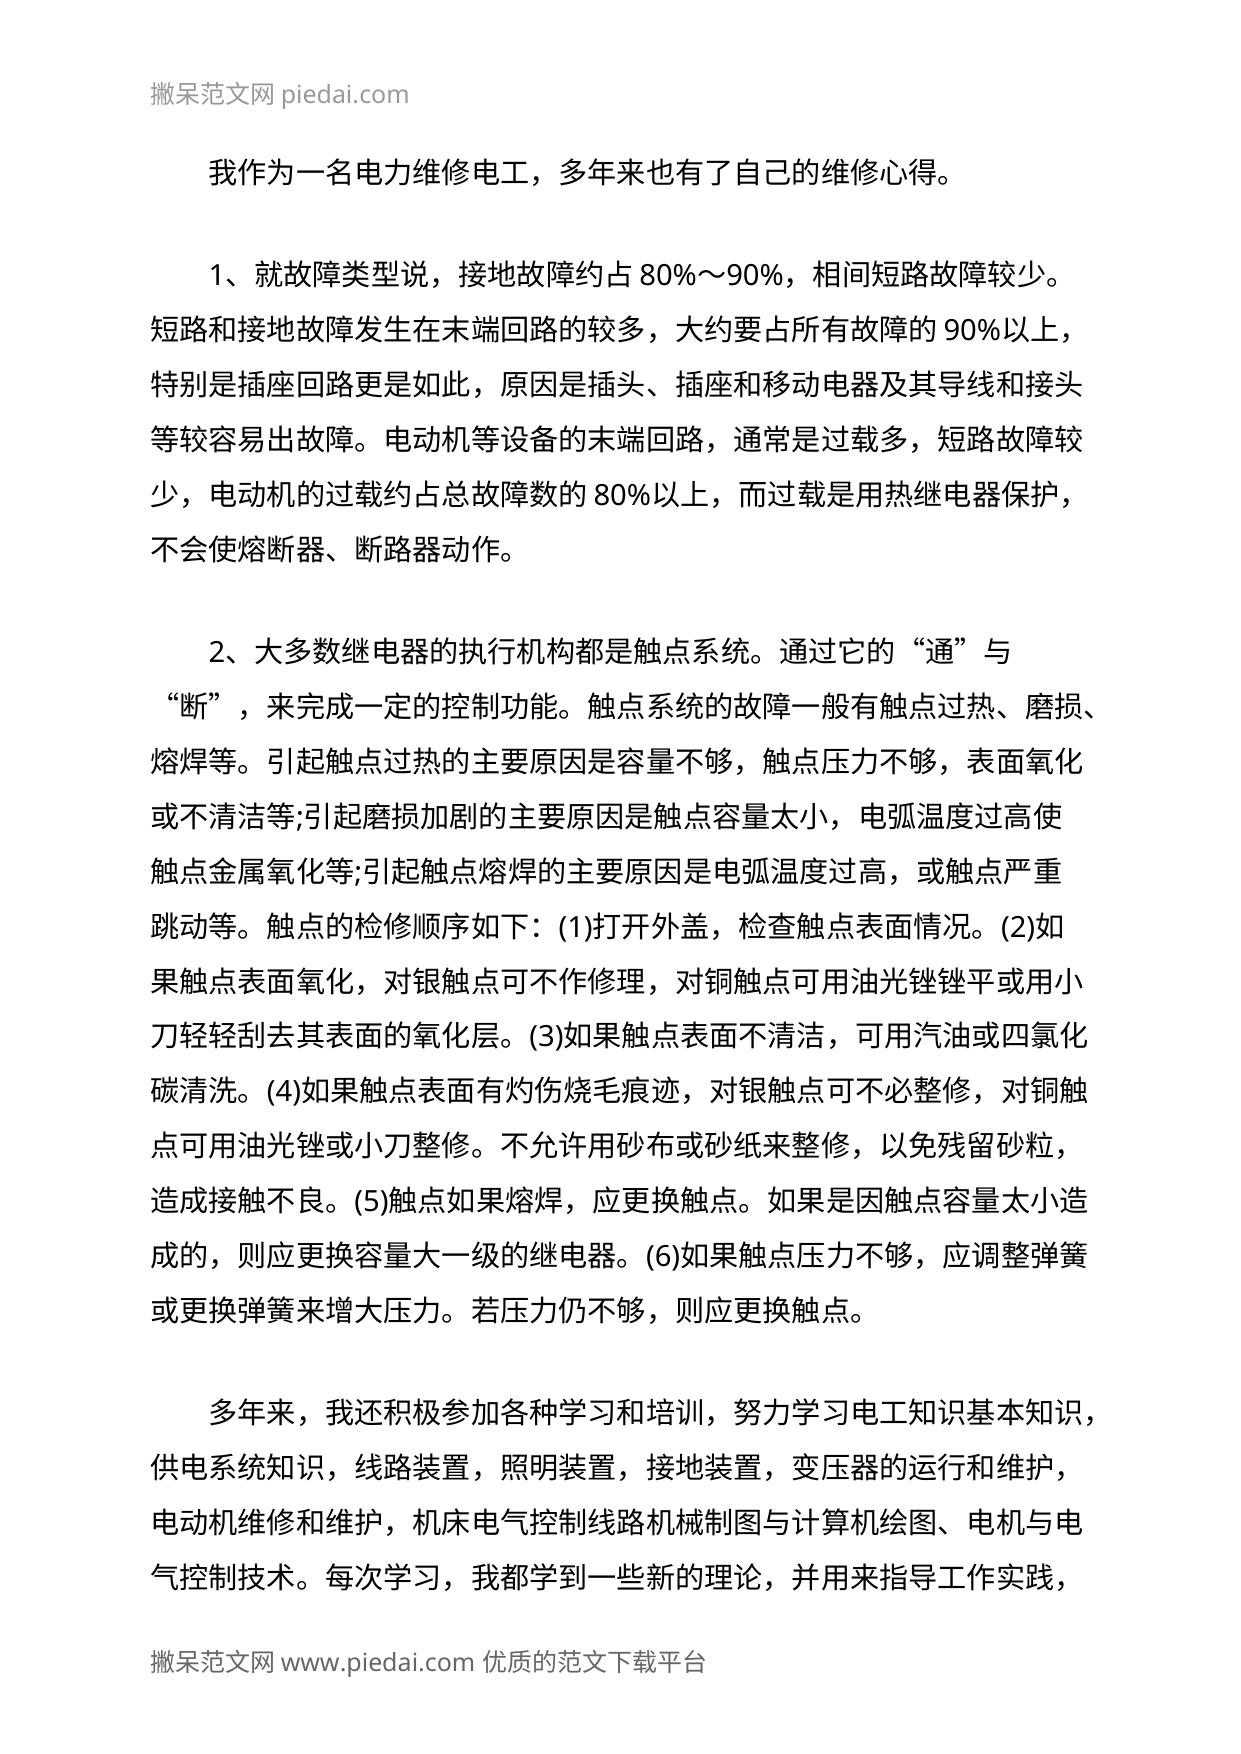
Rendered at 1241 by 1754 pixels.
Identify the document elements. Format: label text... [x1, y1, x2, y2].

text 1、就故障类型说，接地故障约占80%～90%，相间短路故障较少。短路和接地故障发生在末端回路的较多，大约要占所有故障的90%以上，特别是插座回路更是如此，原因是插头、插座和移动电器及其导线和接头等较容易出故障。电动机等设备的末端回路，通常是过载多，短路故障较少，电动机的过载约占总故障数的80%以上，而过载是用热继电器保护，不会使熔断器、断路器动作。 [150, 252, 1090, 569]
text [150, 1390, 1090, 1597]
text 2、大多数继电器的执行机构都是触点系统。通过它的“通”与“断”，来完成一定的控制功能。触点系统的故障一般有触点过热、磨损、熔焊等。引起触点过热的主要原因是容量不够，触点压力不够，表面氧化或不清洁等;引起磨损加剧的主要原因是触点容量太小，电弧温度过高使触点金属氧化等;引起触点熔焊的主要原因是电弧温度过高，或触点严重跳动等。触点的检修顺序如下：(1)打开外盖，检查触点表面情况。(2)如果触点表面氧化，对银触点可不作修理，对铜触点可用油光锉锉平或用小刀轻轻刮去其表面的氧化层。(3)如果触点表面不清洁，可用汽油或四氯化碳清洗。(4)如果触点表面有灼伤烧毛痕迹，对银触点可不必整修，对铜触点可用油光锉或小刀整修。不允许用砂布或砂纸来整修，以免残留砂粒，造成接触不良。(5)触点如果熔焊，应更换触点。如果是因触点容量太小造成的，则应更换容量大一级的继电器。(6)如果触点压力不够，应调整弹簧或更换弹簧来增大压力。若压力仍不够，则应更换触点。 [150, 628, 1090, 1330]
text 我作为一名电力维修电工，多年来也有了自己的维修心得。 [150, 150, 1090, 192]
